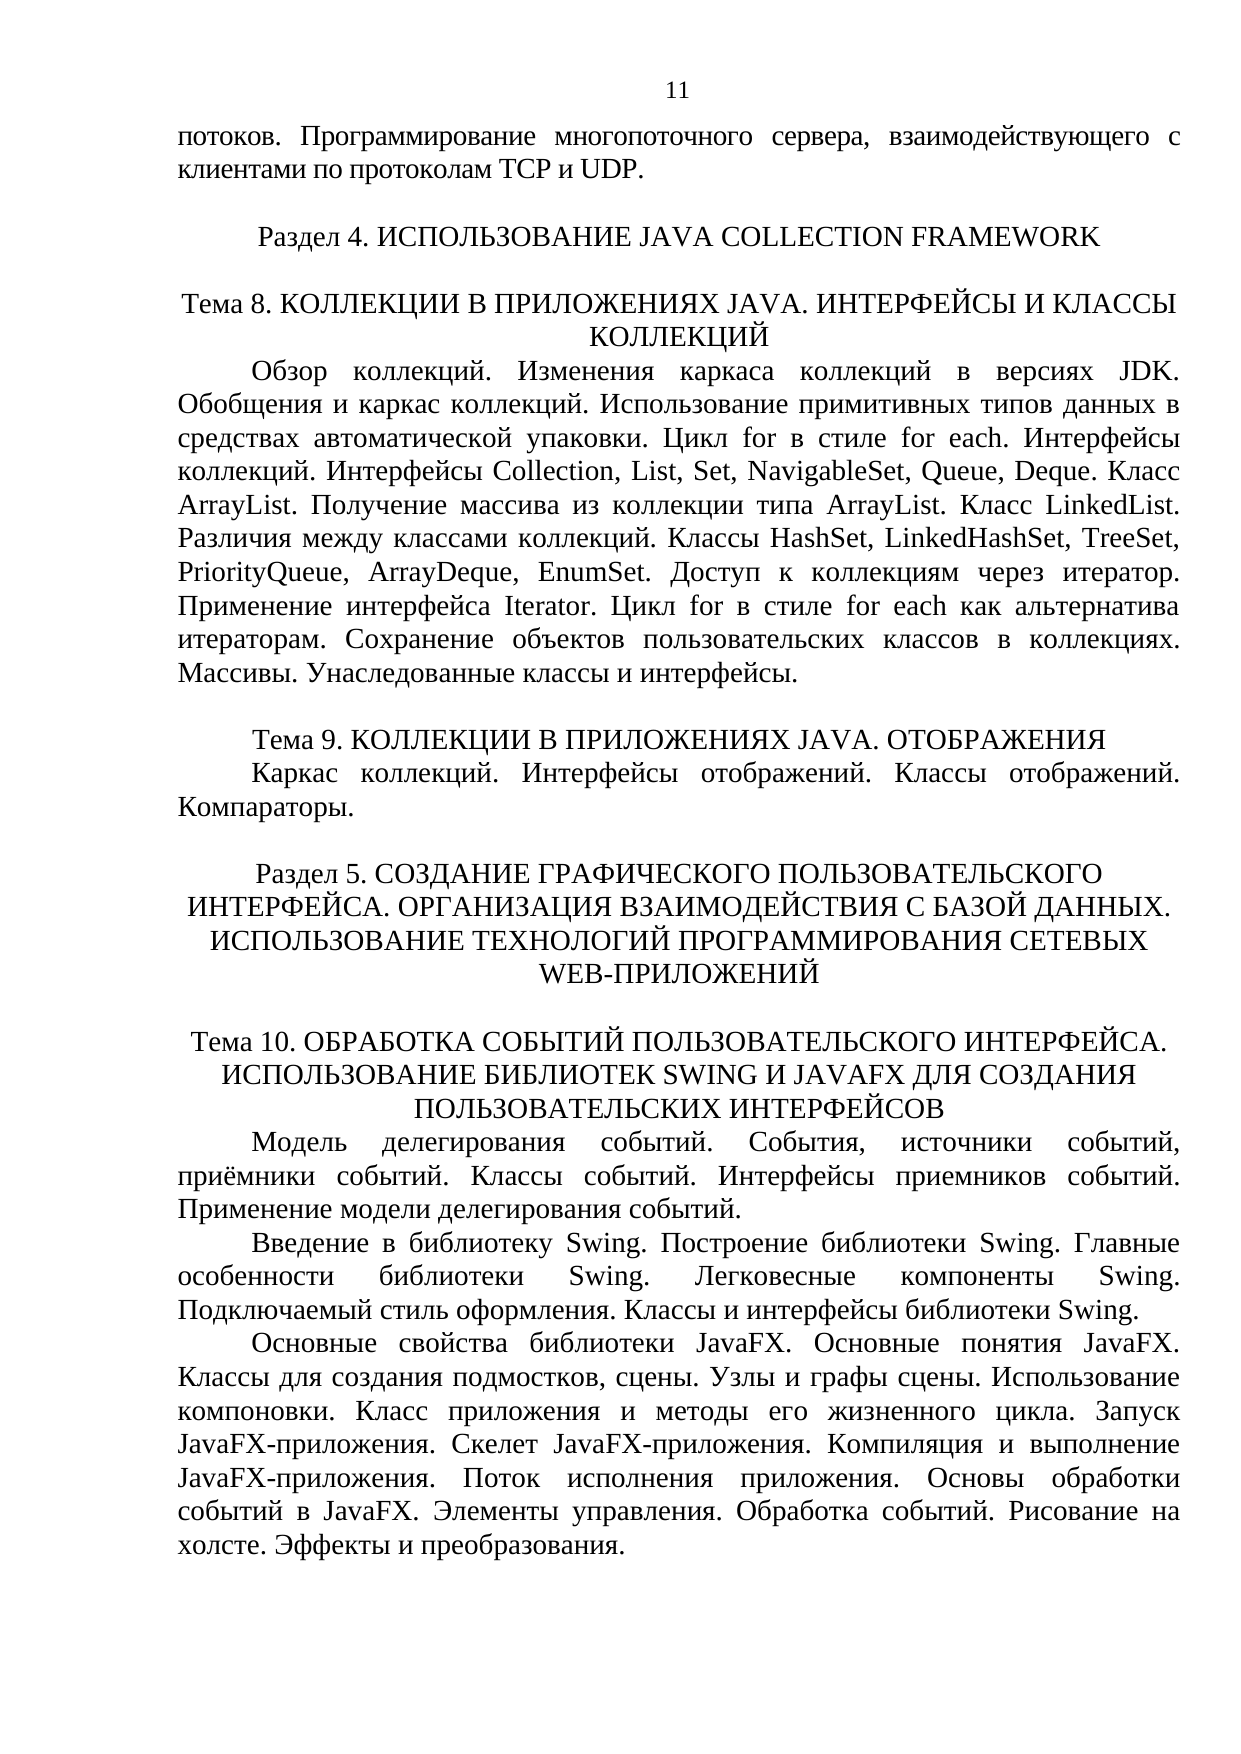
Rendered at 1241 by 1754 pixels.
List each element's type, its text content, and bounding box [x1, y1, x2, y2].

text Раздел 4. ИСПОЛЬЗОВАНИЕ JAVA COLLECTION FRAMEWORK [177, 219, 1181, 252]
text Каркас коллекций. Интерфейсы отображений. Классы отображений. Компараторы. [177, 755, 1181, 822]
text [177, 118, 1181, 185]
text Тема 8. КОЛЛЕКЦИИ В ПРИЛОЖЕНИЯХ JAVA. ИНТЕРФЕЙСЫ И КЛАССЫ КОЛЛЕКЦИЙ [177, 286, 1181, 353]
text Введение в библиотеку Swing. Построение библиотеки Swing. Главные особенности библиотеки Swing. Легковесные компоненты Swing. Подключаемый стиль оформления. Классы и интерфейсы библиотеки Swing. [177, 1225, 1181, 1326]
text Тема 10. ОБРАБОТКА СОБЫТИЙ ПОЛЬЗОВАТЕЛЬСКОГО ИНТЕРФЕЙСА. ИСПОЛЬЗОВАНИЕ БИБЛИОТЕК SWING И JAVAFX ДЛЯ СОЗДАНИЯ ПОЛЬЗОВАТЕЛЬСКИХ ИНТЕРФЕЙСОВ [177, 1024, 1181, 1124]
text Модель делегирования событий. События, источники событий, приёмники событий. Классы событий. Интерфейсы приемников событий. Применение модели делегирования событий. [177, 1124, 1181, 1225]
text Основные свойства библиотеки JavaFX. Основные понятия JavaFX. Классы для создания подмостков, сцены. Узлы и графы сцены. Использование компоновки. Класс приложения и методы его жизненного цикла. Запуск JаvаFХ-приложения. Скелет JаvаFХ-приложения. Компиляция и выполнение JаvаFХ-приложения. Поток исполнения приложения. Основы обработки событий в JavaFX. Элементы управления. Обработка событий. Рисование на холсте. Эффекты и преобразования. [177, 1326, 1181, 1560]
text Раздел 5. СОЗДАНИЕ ГРАФИЧЕСКОГО ПОЛЬЗОВАТЕЛЬСКОГО ИНТЕРФЕЙСА. ОРГАНИЗАЦИЯ ВЗАИМОДЕЙСТВИЯ С БАЗОЙ ДАННЫХ. ИСПОЛЬЗОВАНИЕ ТЕХНОЛОГИЙ ПРОГРАММИРОВАНИЯ СЕТЕВЫХ WEB-ПРИЛОЖЕНИЙ [177, 856, 1181, 990]
text Тема 9. КОЛЛЕКЦИИ В ПРИЛОЖЕНИЯХ JAVA. ОТОБРАЖЕНИЯ [177, 722, 1181, 755]
text Обзор коллекций. Изменения каркаса коллекций в версиях JDK. Обобщения и каркас коллекций. Использование примитивных типов данных в средствах автоматической упаковки. Цикл for в стиле for each. Интерфейсы коллекций. Интерфейсы Соllесtiоn, List, Set, NavigableSet, Queue, Deque. Класс ArrayList. Получение массива из коллекции типа ArrayList. Класс LinkedList. Различия между классами коллекций. Классы HashSet, LinkedHashSet, TreeSet, PriorityQueue, ArrayDeque, EnumSet. Доступ к коллекциям через итератор. Применение интерфейса Iterator. Цикл for в стиле for each как альтернатива итераторам. Сохранение объектов пользовательских классов в коллекциях. Массивы. Унаследованные классы и интерфейсы. [177, 353, 1181, 688]
